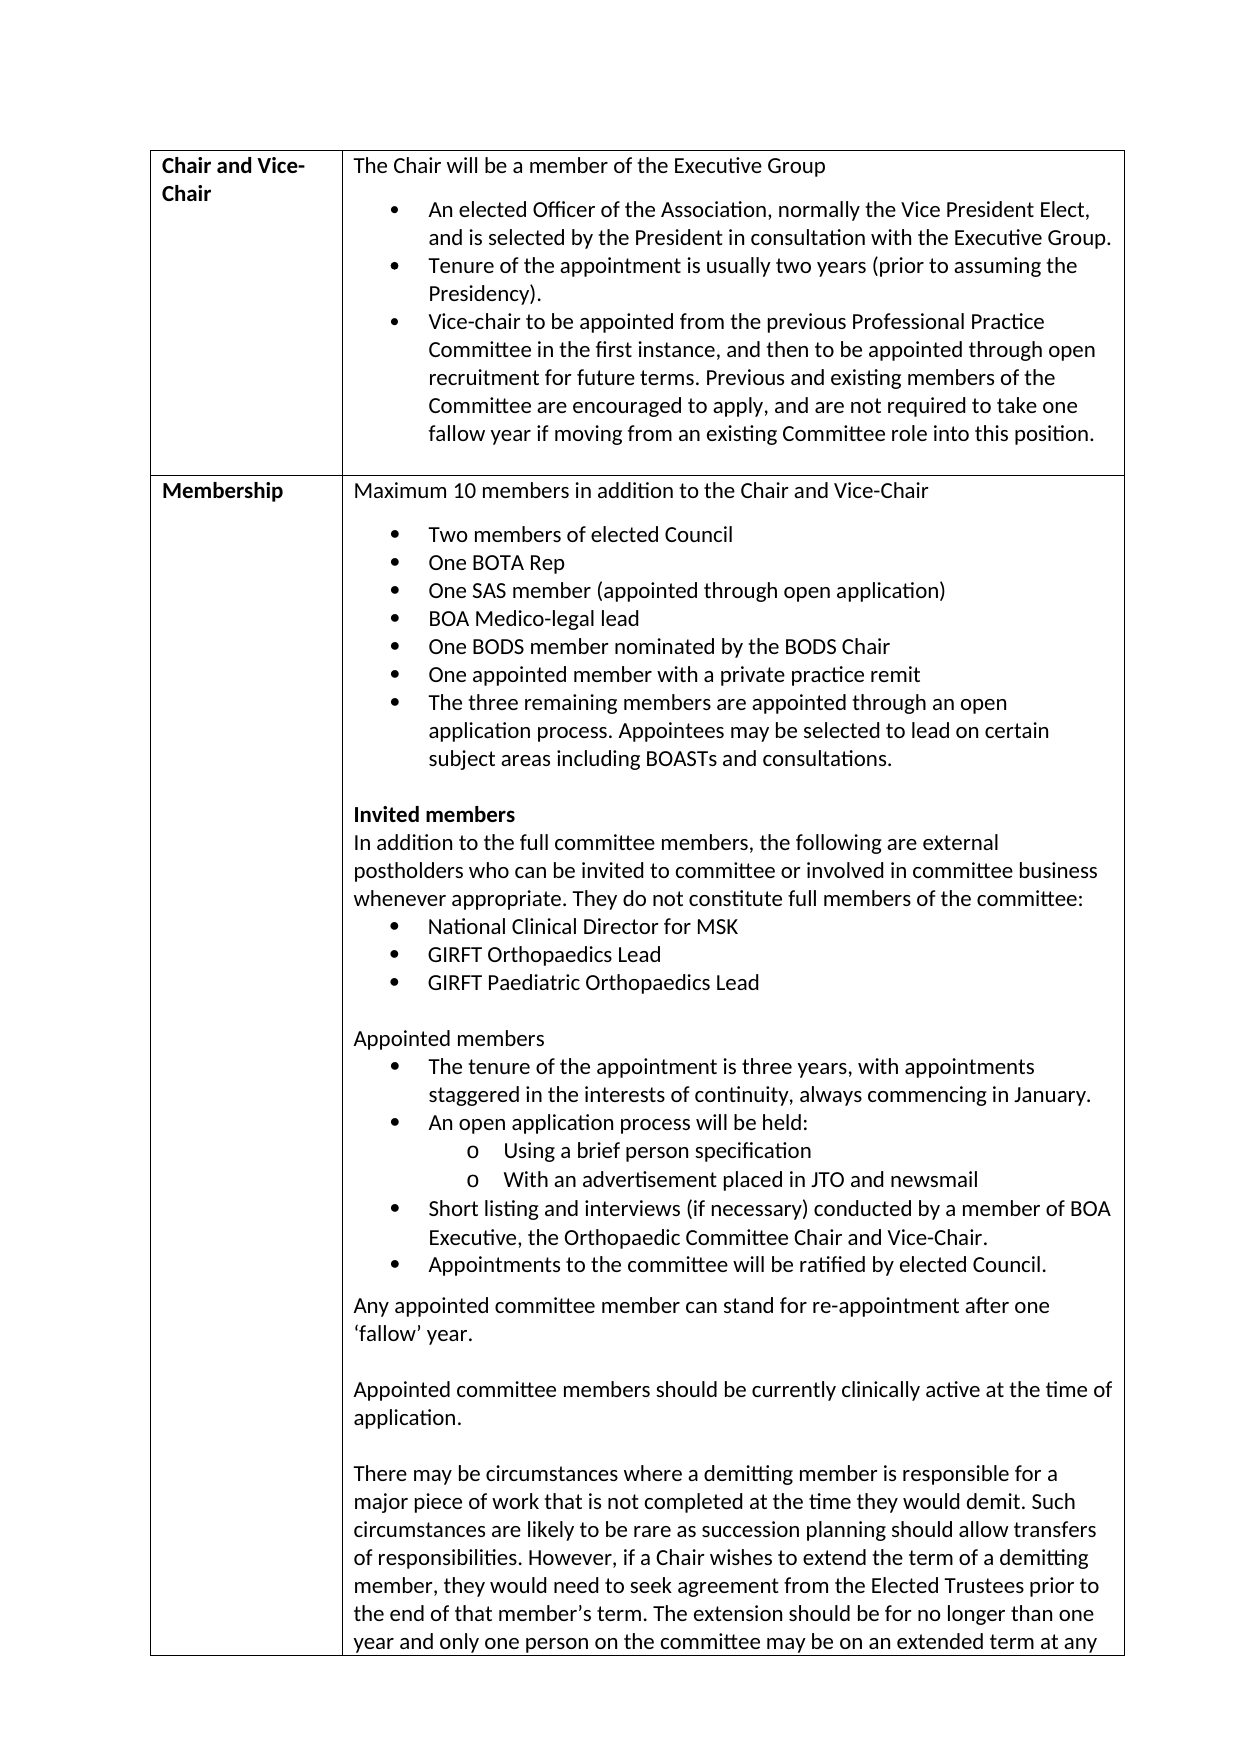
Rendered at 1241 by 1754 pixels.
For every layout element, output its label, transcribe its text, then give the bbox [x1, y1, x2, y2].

table_cell Membership [151, 476, 342, 1655]
table_cell Chair and Vice-Chair [151, 151, 342, 475]
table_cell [343, 476, 1124, 1655]
table_cell The Chair will be a member of the Executive Group An elected Officer of the Association, normally the Vice President Elect, and is selected by the President in consultation with the Executive Group. Tenure of the appointment is usually two years (prior to assuming the Presidency). Vice-chair to be appointed from the previous Professional Practice Committee in the first instance, and then to be appointed through open recruitment for future terms. Previous and existing members of the Committee are encouraged to apply, and are not required to take one fallow year if moving from an existing Committee role into this position. [343, 151, 1124, 475]
